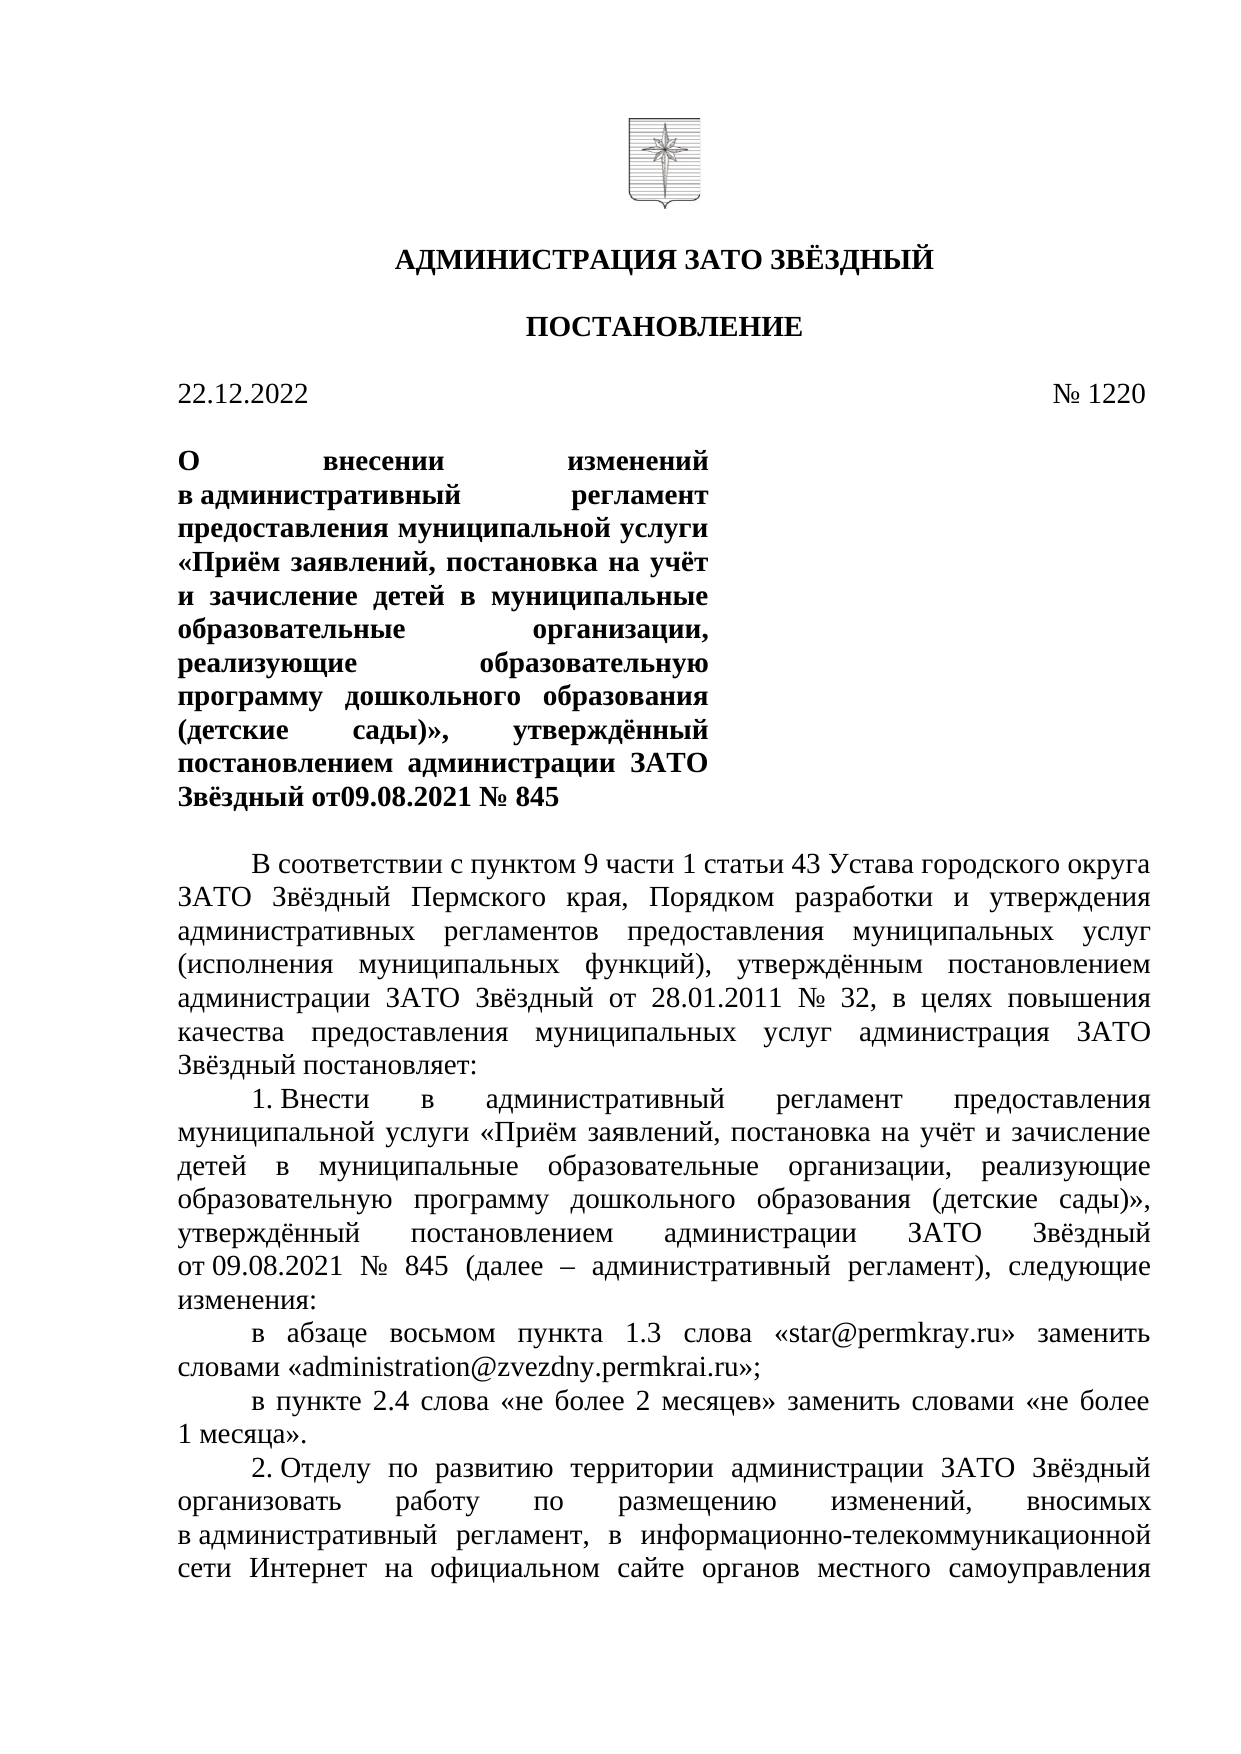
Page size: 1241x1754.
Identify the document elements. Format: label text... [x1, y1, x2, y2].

text В соответствии с пунктом 9 части 1 статьи 43 Устава городского округа ЗАТО Звёздный Пермского края, Порядком разработки и утверждения административных регламентов предоставления муниципальных услуг (исполнения муниципальных функций), утверждённым постановлением администрации ЗАТО Звёздный от 28.01.2011 № 32, в целях повышения качества предоставления муниципальных услуг администрация ЗАТО Звёздный постановляет: [177, 846, 1152, 1081]
subtitle АДМИНИСТРАЦИЯ ЗАТО ЗВЁЗДНЫЙ [177, 242, 1152, 276]
text 22.12.2022 № 1220 [177, 376, 1152, 410]
text в абзаце восьмом пункта 1.3 слова «star@permkray.ru» заменить словами «administration@zvezdny.permkrai.ru»; [177, 1316, 1152, 1383]
text постановление [177, 309, 1152, 343]
text 1. Внести в административный регламент предоставления муниципальной услуги «Приём заявлений, постановка на учёт и зачисление детей в муниципальные образовательные организации, реализующие образовательную программу дошкольного образования (детские сады)», утверждённый постановлением администрации ЗАТО Звёздный от 09.08.2021 № 845 (далее – административный регламент), следующие изменения: [177, 1081, 1152, 1316]
text О внесении изменений в административный регламент предоставления муниципальной услуги «Приём заявлений, постановка на учёт и зачисление детей в муниципальные образовательные организации, реализующие образовательную программу дошкольного образования (детские сады)», утверждённый постановлением администрации ЗАТО Звёздный от09.08.2021 № 845 [177, 443, 709, 812]
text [177, 1450, 1152, 1584]
text в пункте 2.4 слова «не более 2 месяцев» заменить словами «не более 1 месяца». [177, 1383, 1152, 1450]
picture [628, 118, 701, 209]
